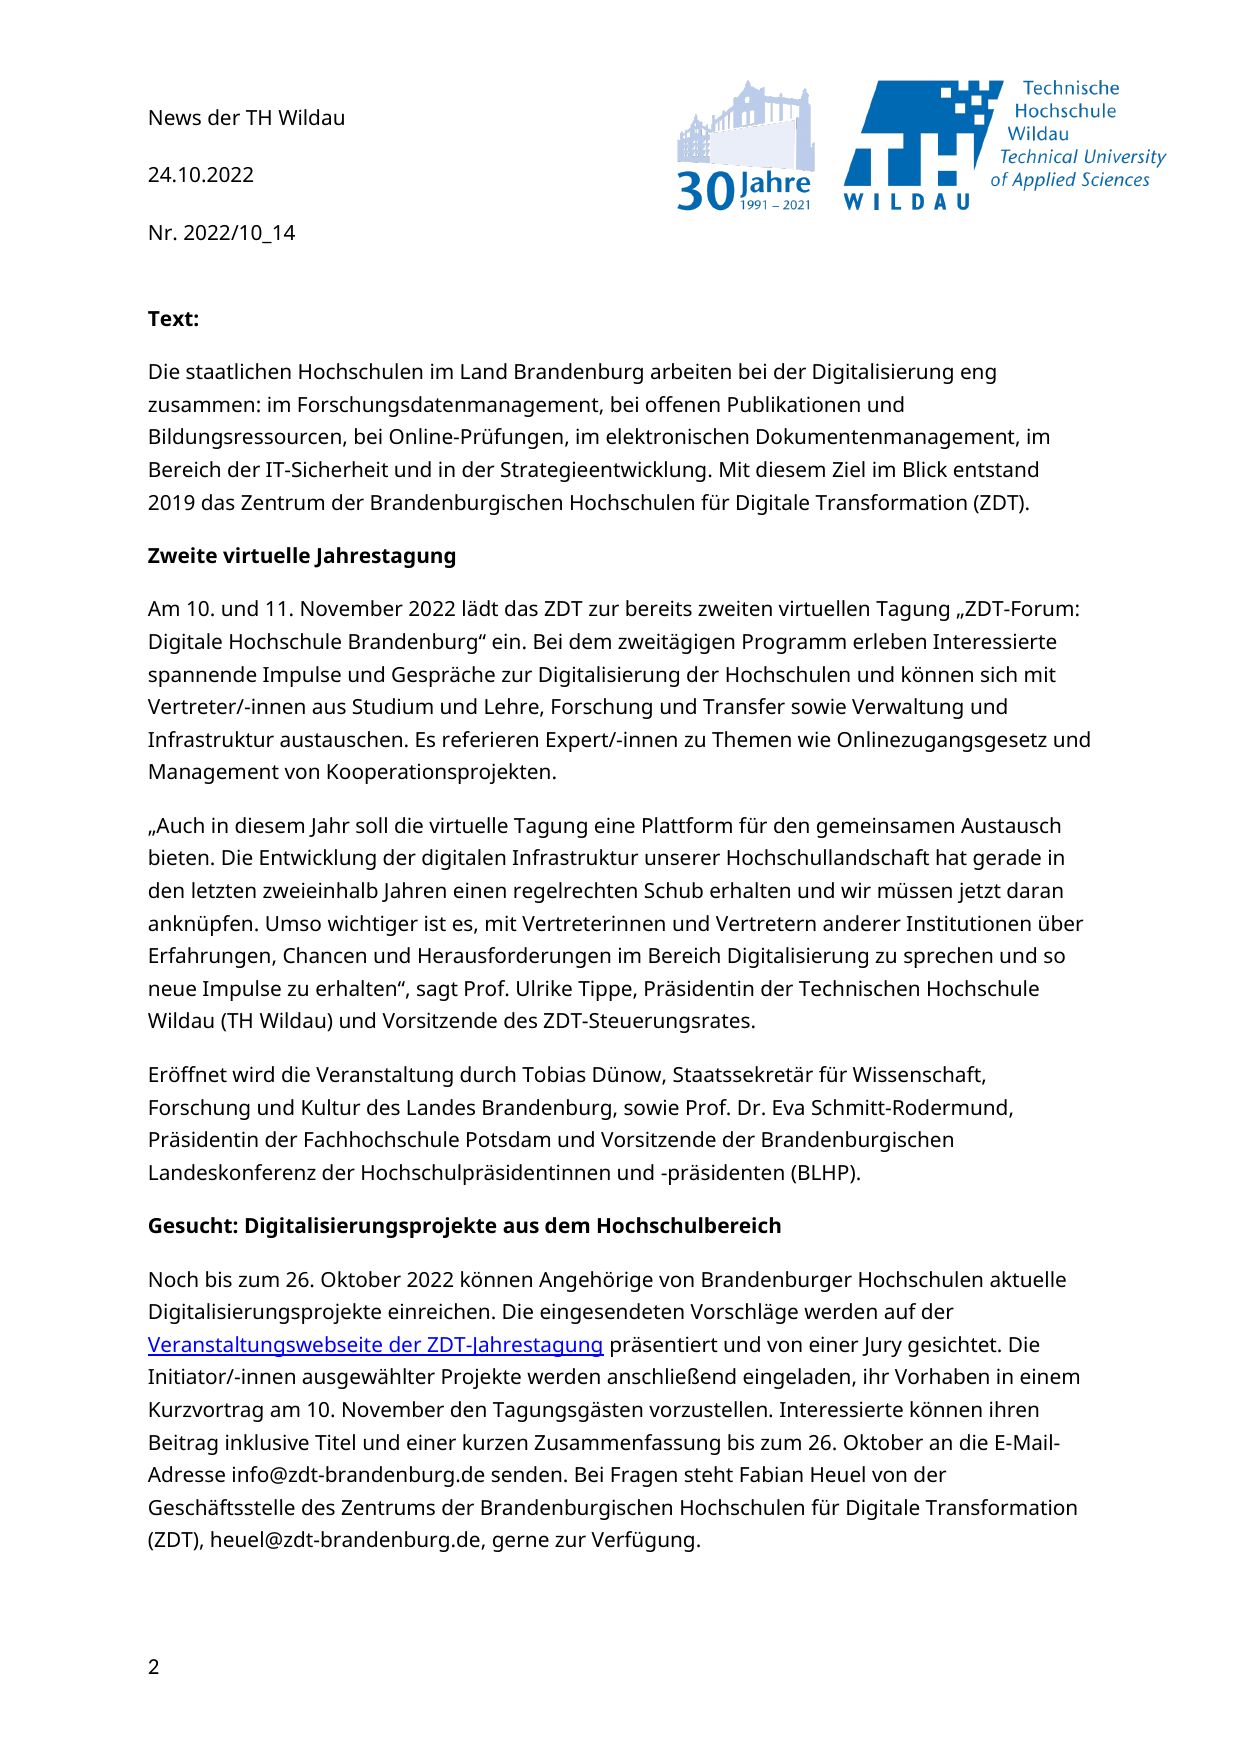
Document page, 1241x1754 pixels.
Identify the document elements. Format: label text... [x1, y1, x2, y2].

text Zweite virtuelle Jahrestagung [148, 541, 1093, 569]
text Die staatlichen Hochschulen im Land Brandenburg arbeiten bei der Digitalisierung eng zusammen: im Forschungsdatenmanagement, bei offenen Publikationen und Bildungsressourcen, bei Online-Prüfungen, im elektronischen Dokumentenmanagement, im Bereich der IT-Sicherheit und in der Strategieentwicklung. Mit diesem Ziel im Blick entstand 2019 das Zentrum der Brandenburgischen Hochschulen für Digitale Transformation (ZDT). [148, 357, 1093, 516]
text Noch bis zum 26. Oktober 2022 können Angehörige von Brandenburger Hochschulen aktuelle Digitalisierungsprojekte einreichen. Die eingesendeten Vorschläge werden auf der Veranstaltungswebseite der ZDT-Jahrestagung präsentiert und von einer Jury gesichtet. Die Initiator/-innen ausgewählter Projekte werden anschließend eingeladen, ihr Vorhaben in einem Kurzvortrag am 10. November den Tagungsgästen vorzustellen. Interessierte können ihren Beitrag inklusive Titel und einer kurzen Zusammenfassung bis zum 26. Oktober an die E-Mail-Adresse info@zdt-brandenburg.de senden. Bei Fragen steht Fabian Heuel von der Geschäftsstelle des Zentrums der Brandenburgischen Hochschulen für Digitale Transformation (ZDT), heuel@zdt-brandenburg.de, gerne zur Verfügung. [148, 1265, 1093, 1554]
text Text: [148, 304, 1093, 332]
text Eröffnet wird die Veranstaltung durch Tobias Dünow, Staatssekretär für Wissenschaft, Forschung und Kultur des Landes Brandenburg, sowie Prof. Dr. Eva Schmitt-Rodermund, Präsidentin der Fachhochschule Potsdam und Vorsitzende der Brandenburgischen Landeskonferenz der Hochschulpräsidentinnen und -präsidenten (BLHP). [148, 1060, 1093, 1186]
text Am 10. und 11. November 2022 lädt das ZDT zur bereits zweiten virtuellen Tagung „ZDT-Forum: Digitale Hochschule Brandenburg“ ein. Bei dem zweitägigen Programm erleben Interessierte spannende Impulse und Gespräche zur Digitalisierung der Hochschulen und können sich mit Vertreter/-innen aus Studium und Lehre, Forschung und Transfer sowie Verwaltung und Infrastruktur austauschen. Es referieren Expert/-innen zu Themen wie Onlinezugangsgesetz und Management von Kooperationsprojekten. [148, 594, 1093, 786]
text Gesucht: Digitalisierungsprojekte aus dem Hochschulbereich [148, 1211, 1093, 1240]
text „Auch in diesem Jahr soll die virtuelle Tagung eine Plattform für den gemeinsamen Austausch bieten. Die Entwicklung der digitalen Infrastruktur unserer Hochschullandschaft hat gerade in den letzten zweieinhalb Jahren einen regelrechten Schub erhalten und wir müssen jetzt daran anknüpfen. Umso wichtiger ist es, mit Vertreterinnen und Vertretern anderer Institutionen über Erfahrungen, Chancen und Herausforderungen im Bereich Digitalisierung zu sprechen und so neue Impulse zu erhalten“, sagt Prof. Ulrike Tippe, Präsidentin der Technischen Hochschule Wildau (TH Wildau) und Vorsitzende des ZDT-Steuerungsrates. [148, 811, 1093, 1035]
